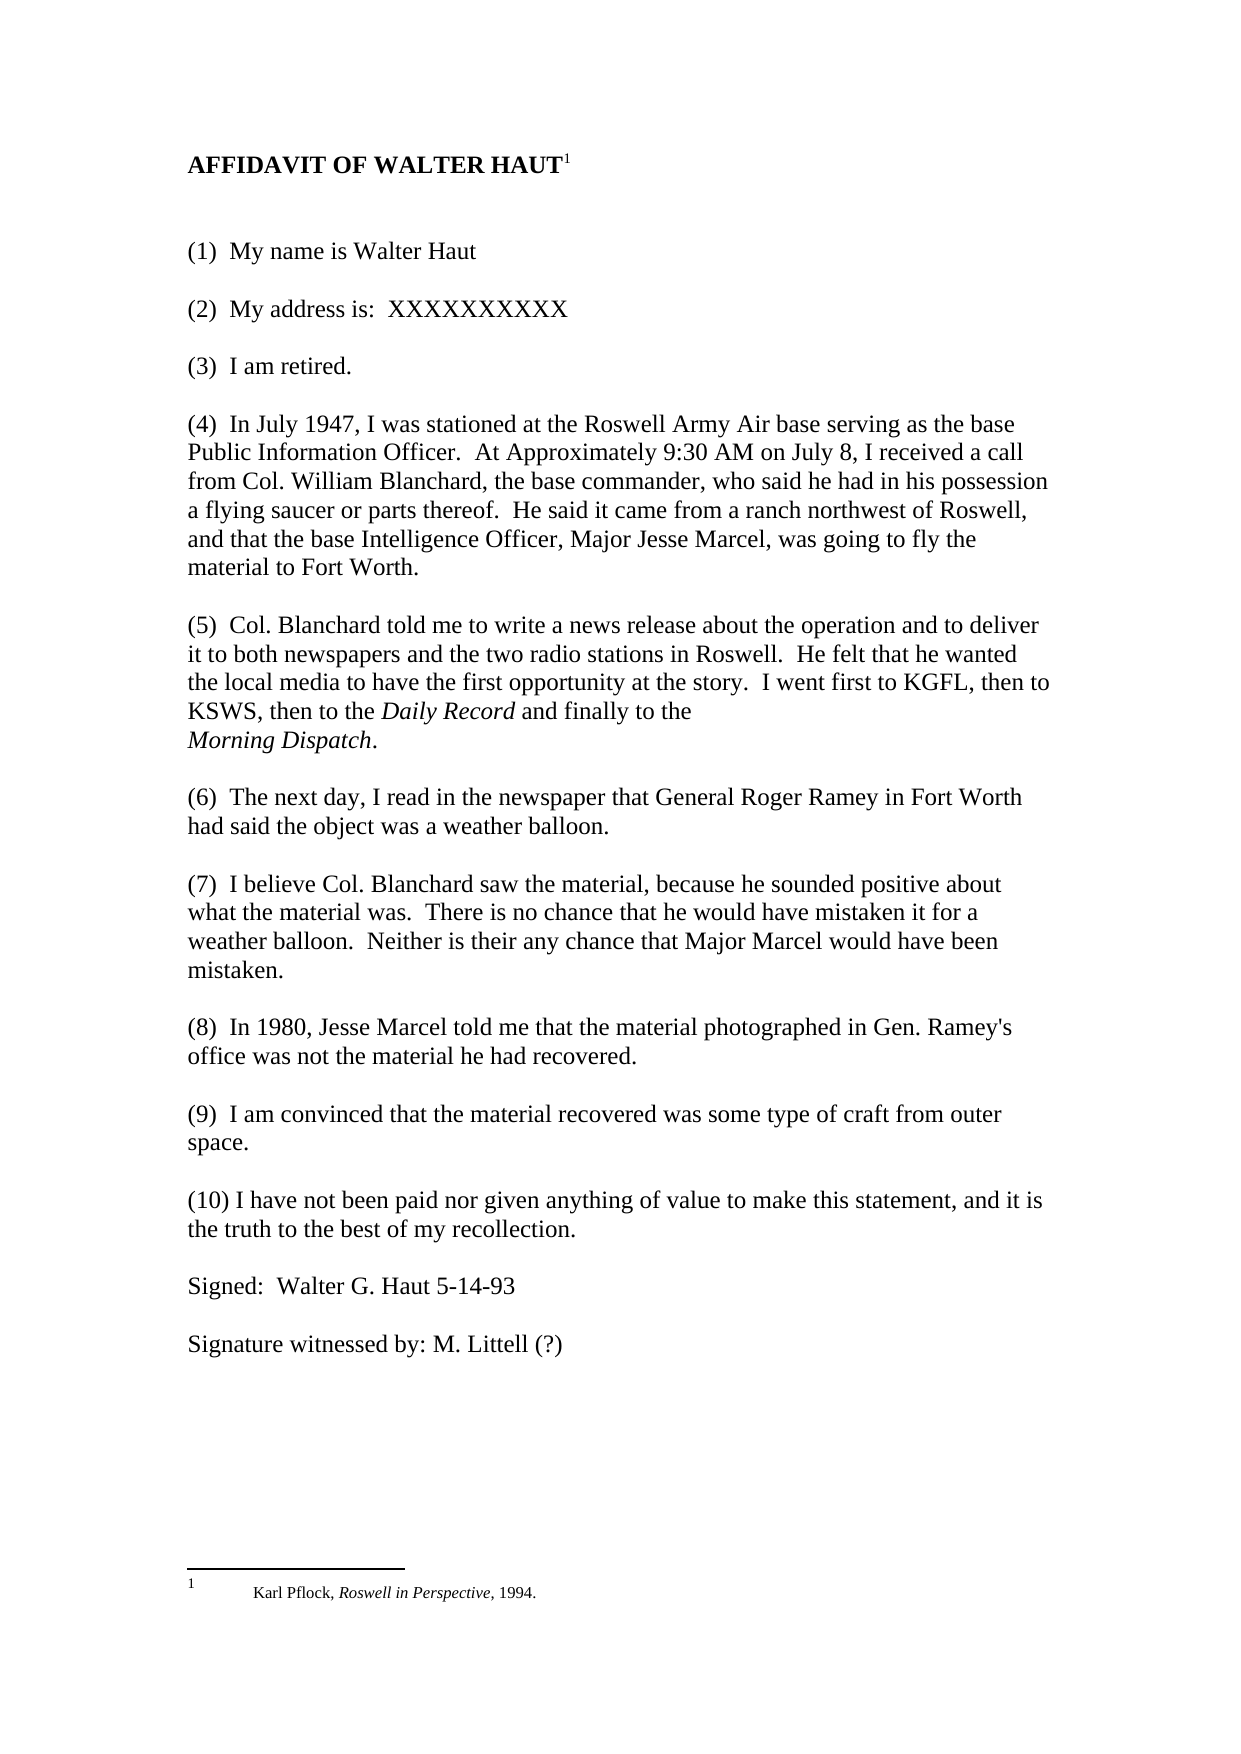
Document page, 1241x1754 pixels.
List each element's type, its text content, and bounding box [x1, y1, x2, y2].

text </DIV><DIV align=left>(9) I am convinced that the material recovered was some type of craft from outer space.</DIV> <DIV align=left> [187, 1099, 1053, 1185]
text </DIV><DIV align=left>(7) I believe Col. Blanchard saw the material, because he sounded positive about what the material was. There is no chance that he would have mistaken it for a weather balloon. Neither is their any chance that Major Marcel would have been mistaken.</DIV> <DIV align=left> [187, 869, 1053, 1012]
text </DIV><DIV align=left>(10) I have not been paid nor given anything of value to make this statement, and it is the truth to the best of my recollection.</DIV> <DIV align=left> </DIV><DIV align=left> </DIV><DIV align=left>Signed: Walter G. Haut</DIV> <DIV align=left>5-14-93</DIV> <DIV align=left> [187, 1185, 1053, 1329]
text </DIV><DIV align=left>(6) The next day, I read in the newspaper that General Roger Ramey in Fort Worth had said the object was a weather balloon.</DIV> <DIV align=left> [187, 782, 1053, 869]
text </DIV><DIV align=left> </DIV><DIV align=left>(1) My name is Walter Haut</DIV> <DIV align=left> [187, 207, 1053, 294]
text </DIV><DIV align=left>Signature witnessed by:</DIV> <DIV align=left>M. Littell (?)</DIV> <DIV align=left> [187, 1329, 1053, 1357]
text </DIV><DIV align=left>(5) Col. Blanchard told me to write a news release about the operation and to deliver it to both newspapers and the two radio stations in Roswell. He felt that he wanted the local media to have the first opportunity at the story. I went first to KGFL, then to KSWS, then to the Daily Record and finally to the Morning Dispatch.</DIV> <DIV align=left> [187, 610, 1053, 782]
text AFFIDAVIT OF WALTER HAUT</DIV><DIV align=center> [187, 150, 1053, 207]
text </DIV><DIV align=left>(2) My address is: XXXXXXXXXX</DIV> <DIV align=left> [187, 294, 1053, 351]
text </DIV><DIV align=left>(8) In 1980, Jesse Marcel told me that the material photographed in Gen. Ramey's office was not the material he had recovered.</DIV> <DIV align=left> [187, 1012, 1053, 1099]
text </DIV><DIV align=left>(3) I am retired.</DIV> <DIV align=left> [187, 351, 1053, 409]
text </DIV><DIV align=left>(4) In July 1947, I was stationed at the Roswell Army Air base serving as the base Public Information Officer. At Approximately 9:30 AM on July 8, I received a call from Col. William Blanchard, the base commander, who said he had in his possession a flying saucer or parts thereof. He said it came from a ranch northwest of Roswell, and that the base Intelligence Officer, Major Jesse Marcel, was going to fly the material to Fort Worth.</DIV> <DIV align=left> [187, 409, 1053, 610]
